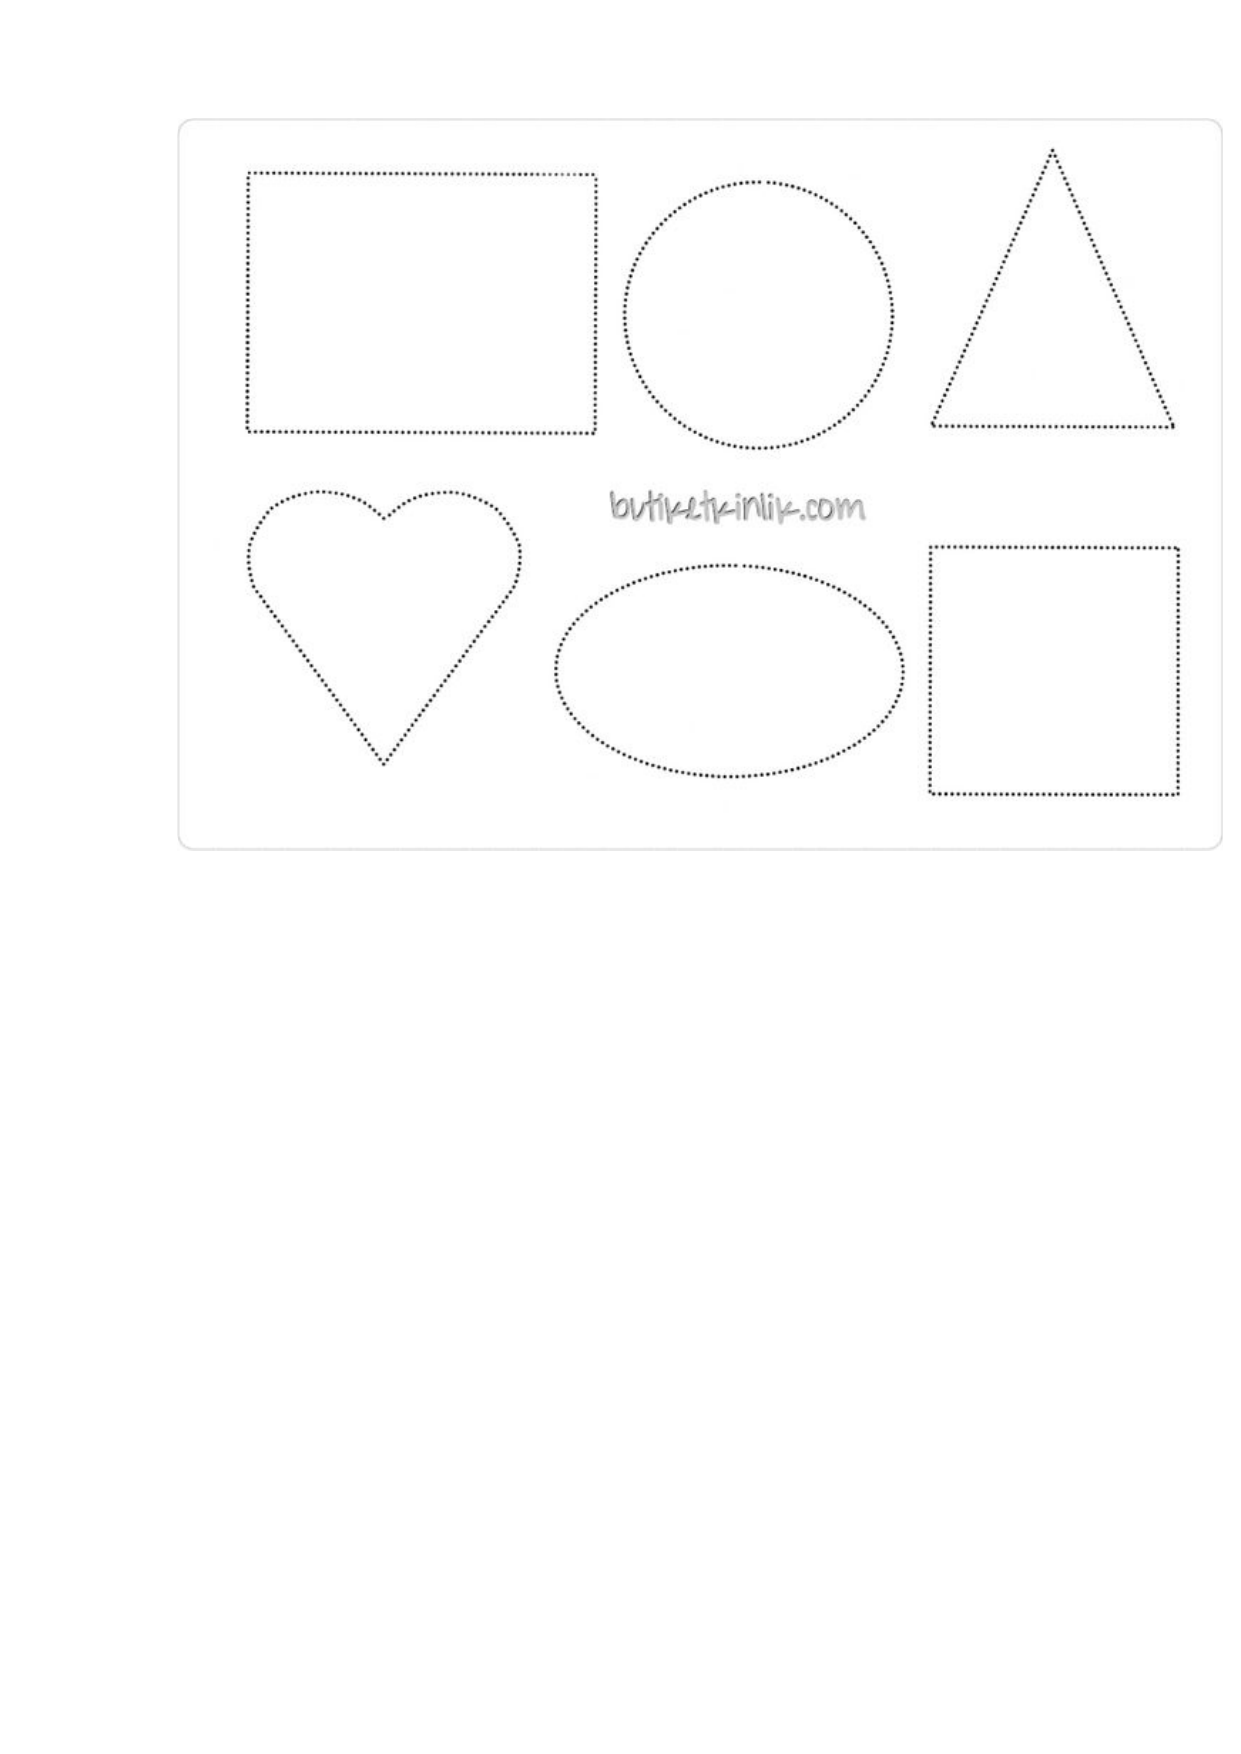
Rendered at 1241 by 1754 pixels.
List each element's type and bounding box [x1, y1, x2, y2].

picture [177, 118, 1223, 851]
